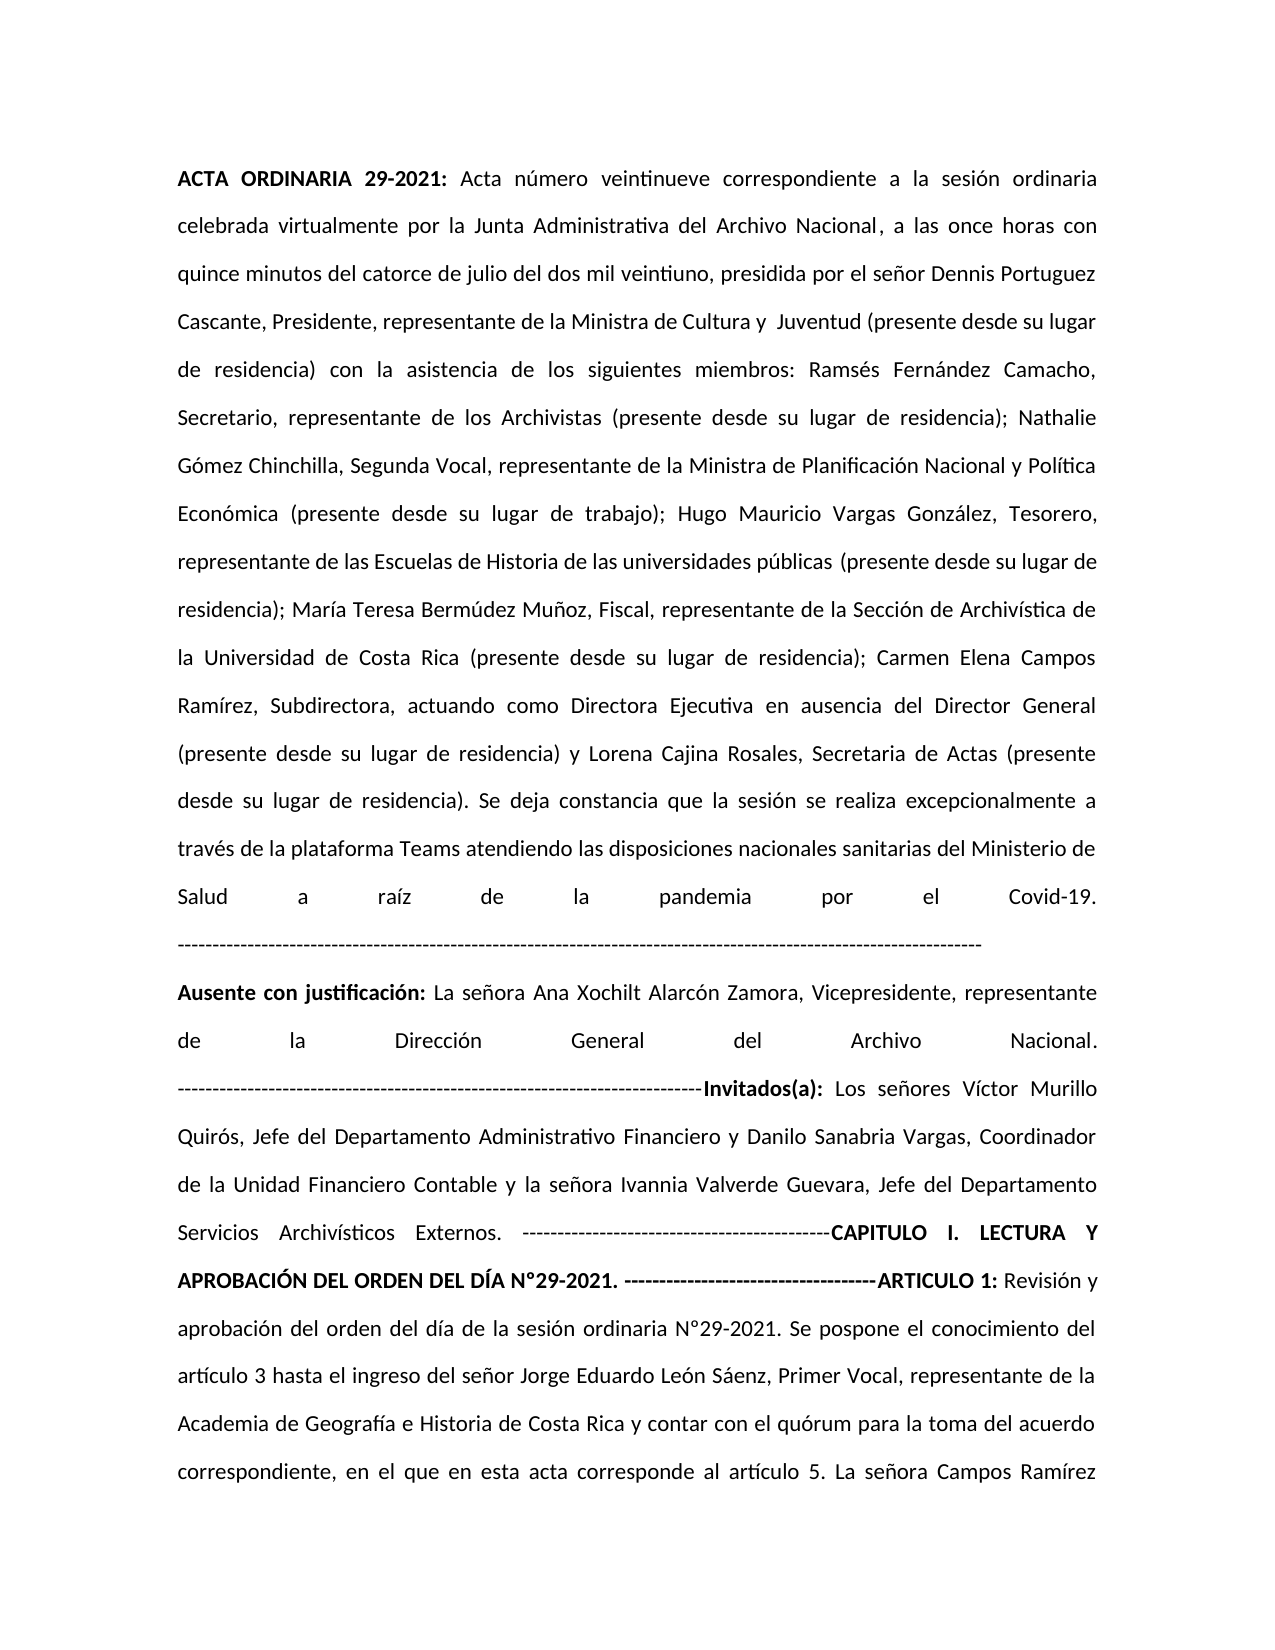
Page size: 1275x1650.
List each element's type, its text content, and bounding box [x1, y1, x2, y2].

text ACTA ORDINARIA 29-2021: Acta número veintinueve correspondiente a la sesión ordinaria celebrada virtualmente por la Junta Administrativa del Archivo Nacional, a las once horas con quince minutos del catorce de julio del dos mil veintiuno, presidida por el señor Dennis Portuguez Cascante, Presidente, representante de la Ministra de Cultura y Juventud (presente desde su lugar de residencia) con la asistencia de los siguientes miembros: Ramsés Fernández Camacho, Secretario, representante de los Archivistas (presente desde su lugar de residencia); Nathalie Gómez Chinchilla, Segunda Vocal, representante de la Ministra de Planificación Nacional y Política Económica (presente desde su lugar de trabajo); Hugo Mauricio Vargas González, Tesorero, representante de las Escuelas de Historia de las universidades públicas (presente desde su lugar de residencia); María Teresa Bermúdez Muñoz, Fiscal, representante de la Sección de Archivística de la Universidad de Costa Rica (presente desde su lugar de residencia); Carmen Elena Campos Ramírez, Subdirectora, actuando como Directora Ejecutiva en ausencia del Director General (presente desde su lugar de residencia) y Lorena Cajina Rosales, Secretaria de Actas (presente desde su lugar de residencia). Se deja constancia que la sesión se realiza excepcionalmente a través de la plataforma Teams atendiendo las disposiciones nacionales sanitarias del Ministerio de Salud a raíz de la pandemia por el Covid-19. ------------------------------------------------------------------------------------------------------------------- [177, 148, 1098, 962]
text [177, 962, 1098, 1489]
